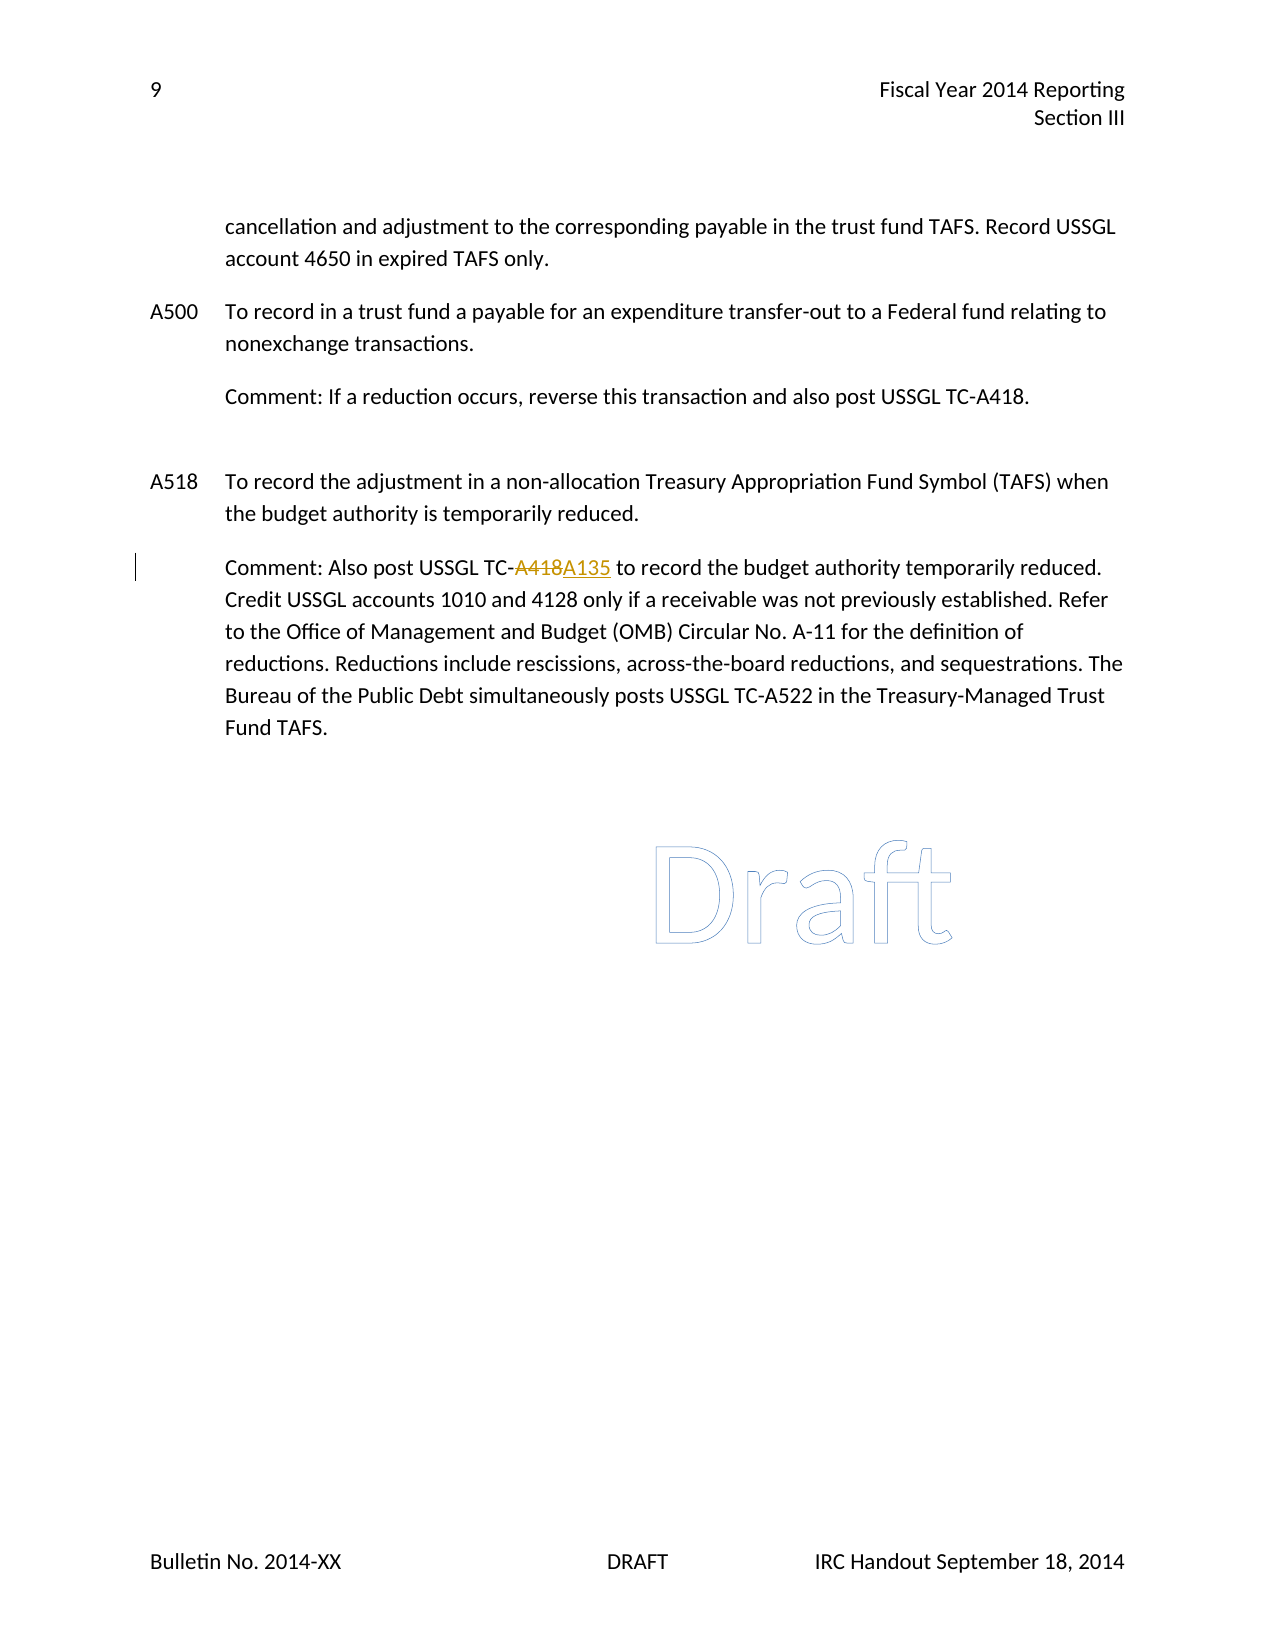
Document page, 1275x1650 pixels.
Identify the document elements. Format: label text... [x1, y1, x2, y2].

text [225, 212, 1125, 272]
text A518 To record the adjustment in a non-allocation Treasury Appropriation Fund Symbol (TAFS) when the budget authority is temporarily reduced. [150, 467, 1125, 528]
text Comment: Also post USSGL TC- to record the budget authority temporarily reduced. Credit USSGL accounts 1010 and 4128 only if a receivable was not previously established. Refer to the Office of Management and Budget (OMB) Circular No. A-11 for the definition of reductions. Reductions include rescissions, across-the-board reductions, and sequestrations. The Bureau of the Public Debt simultaneously posts USSGL TC-A522 in the Treasury-Managed Trust Fund TAFS. [225, 553, 1125, 742]
text Comment: If a reduction occurs, reverse this transaction and also post USSGL TC-A418. [150, 382, 1125, 442]
text A500 To record in a trust fund a payable for an expenditure transfer-out to a Federal fund relating to nonexchange transactions. [150, 297, 1125, 357]
